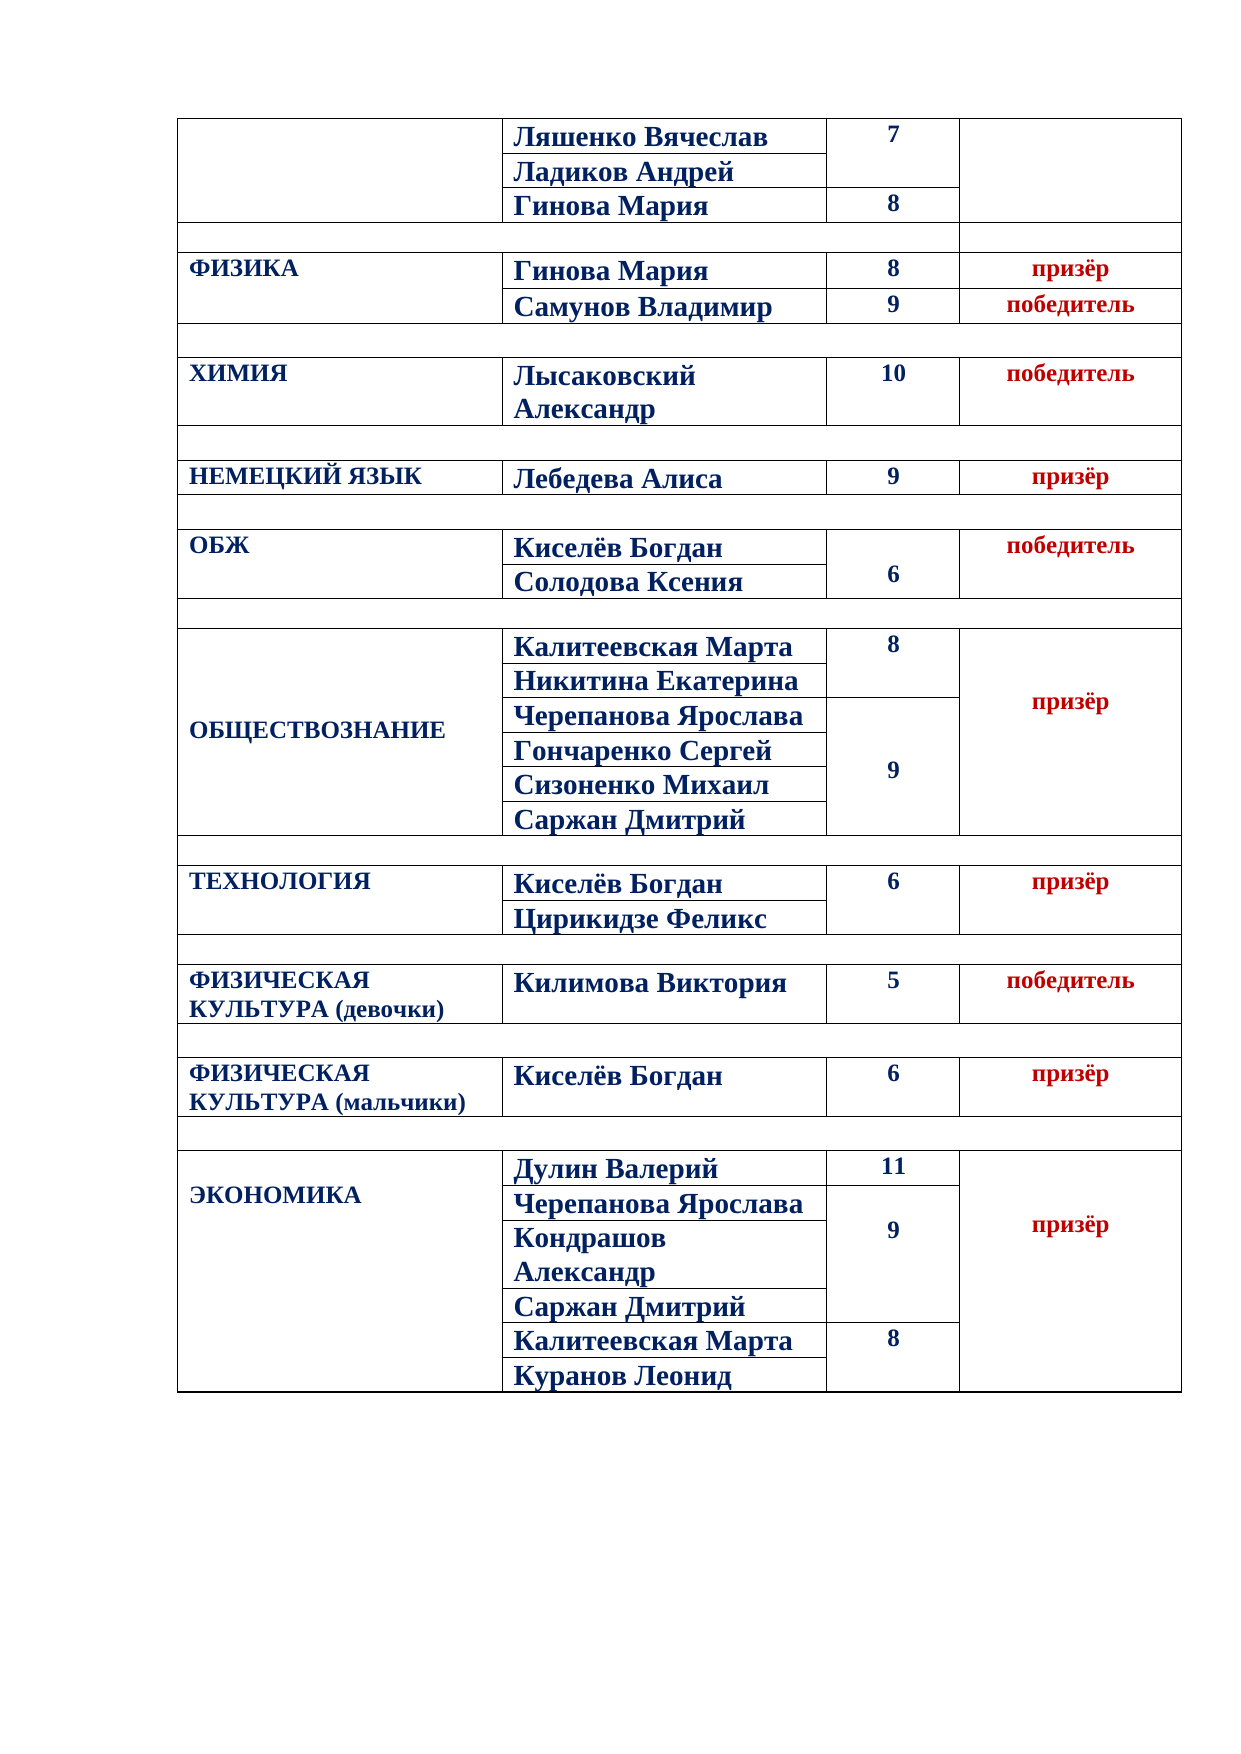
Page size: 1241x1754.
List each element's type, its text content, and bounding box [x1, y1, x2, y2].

table_cell победитель [960, 965, 1181, 1023]
table_cell Ладиков Андрей [503, 154, 826, 187]
table_cell 6 [827, 866, 959, 934]
table_cell Солодова Ксения [503, 565, 826, 598]
table_cell 9 [827, 289, 959, 322]
table_cell Калитеевская Марта [503, 1323, 826, 1357]
table_cell [178, 223, 959, 252]
table_cell ЭКОНОМИКА [178, 1151, 502, 1391]
table_cell 9 [827, 698, 959, 835]
table_cell Куранов Леонид [503, 1358, 826, 1391]
table_cell Саржан Дмитрий [503, 1289, 826, 1322]
table_cell Киселёв Богдан [503, 530, 826, 563]
table_cell НЕМЕЦКИЙ ЯЗЫК [178, 461, 502, 494]
table_cell ФИЗИЧЕСКАЯ КУЛЬТУРА (девочки) [178, 965, 502, 1023]
table_cell Кондрашов Александр [503, 1221, 826, 1288]
table_cell Черепанова Ярослава [503, 698, 826, 732]
table_cell 8 [827, 1323, 959, 1391]
table_cell 8 [827, 253, 959, 288]
table_cell ФИЗИКА [178, 253, 502, 322]
table_cell ТЕХНОЛОГИЯ [178, 866, 502, 934]
table_cell призёр [960, 253, 1181, 288]
table_cell Киселёв Богдан [503, 866, 826, 900]
table_cell победитель [960, 289, 1181, 322]
table_cell 6 [827, 530, 959, 598]
table_cell Дулин Валерий [503, 1151, 826, 1185]
table_cell Килимова Виктория [503, 965, 826, 1023]
table_cell призёр [960, 866, 1181, 934]
table_cell победитель [960, 530, 1181, 598]
table_cell 11 [827, 1151, 959, 1185]
table_cell [178, 1024, 1181, 1057]
table_cell призёр [960, 1058, 1181, 1116]
table_cell 9 [827, 461, 959, 494]
table_cell Гинова Мария [503, 253, 826, 288]
table_cell призёр [960, 461, 1181, 494]
table_cell [178, 836, 1181, 865]
table_cell Киселёв Богдан [503, 1058, 826, 1116]
table_cell Лысаковский Александр [503, 358, 826, 425]
table_cell [178, 324, 1181, 357]
table_cell ХИМИЯ [178, 358, 502, 425]
table_cell [178, 495, 1181, 529]
table_cell призёр [960, 629, 1181, 835]
table_cell Ляшенко Вячеслав [503, 119, 826, 153]
table_cell победитель [960, 358, 1181, 425]
table_cell Самунов Владимир [503, 289, 826, 322]
table_cell Сизоненко Михаил [503, 767, 826, 801]
table_cell Черепанова Ярослава [503, 1186, 826, 1219]
table_cell 10 [827, 358, 959, 425]
table_cell Калитеевская Марта [503, 629, 826, 662]
table_cell Саржан Дмитрий [503, 802, 826, 835]
table_cell Лебедева Алиса [503, 461, 826, 494]
table_cell призёр [960, 1151, 1181, 1391]
table_cell [960, 223, 1181, 252]
table_cell Никитина Екатерина [503, 664, 826, 697]
table_cell Цирикидзе Феликс [503, 901, 826, 934]
table_cell [178, 426, 1181, 460]
table_cell Гончаренко Сергей [503, 733, 826, 766]
table_cell ОБЖ [178, 530, 502, 598]
table_cell 8 [827, 188, 959, 222]
table_cell Гинова Мария [503, 188, 826, 222]
table_cell 8 [827, 629, 959, 697]
table_cell [178, 1117, 1181, 1150]
table_cell 9 [827, 1186, 959, 1322]
table_cell 6 [827, 1058, 959, 1116]
table_cell [178, 935, 1181, 964]
table_cell ФИЗИЧЕСКАЯ КУЛЬТУРА (мальчики) [178, 1058, 502, 1116]
table_cell ОБЩЕСТВОЗНАНИЕ [178, 629, 502, 835]
table_cell [178, 599, 1181, 628]
table_cell 5 [827, 965, 959, 1023]
